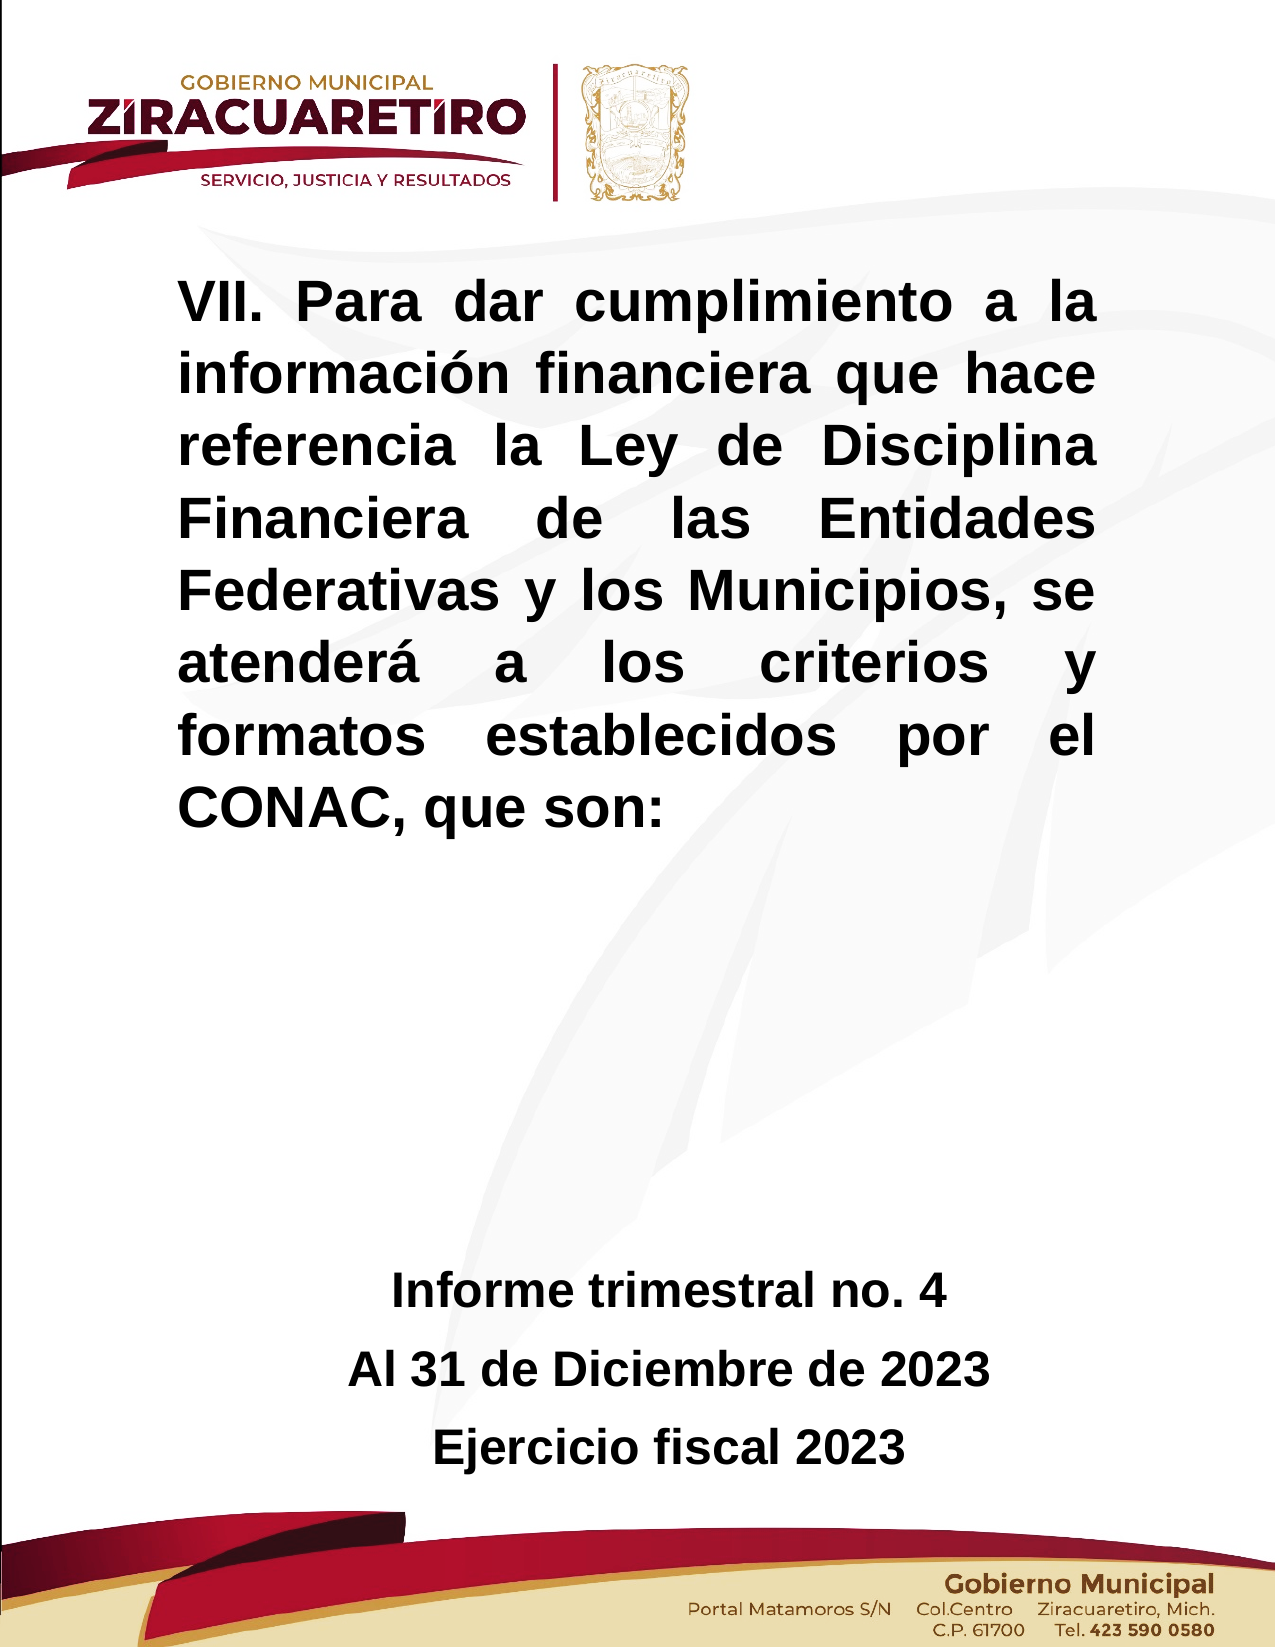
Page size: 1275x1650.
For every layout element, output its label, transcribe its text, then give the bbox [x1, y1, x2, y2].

text VII. Para dar cumplimiento a la información financiera que hace referencia la Ley de Disciplina Financiera de las Entidades Federativas y los Municipios, se atenderá a los criterios y formatos establecidos por el CONAC, que son: [177, 266, 1098, 840]
picture [0, 0, 1275, 1647]
